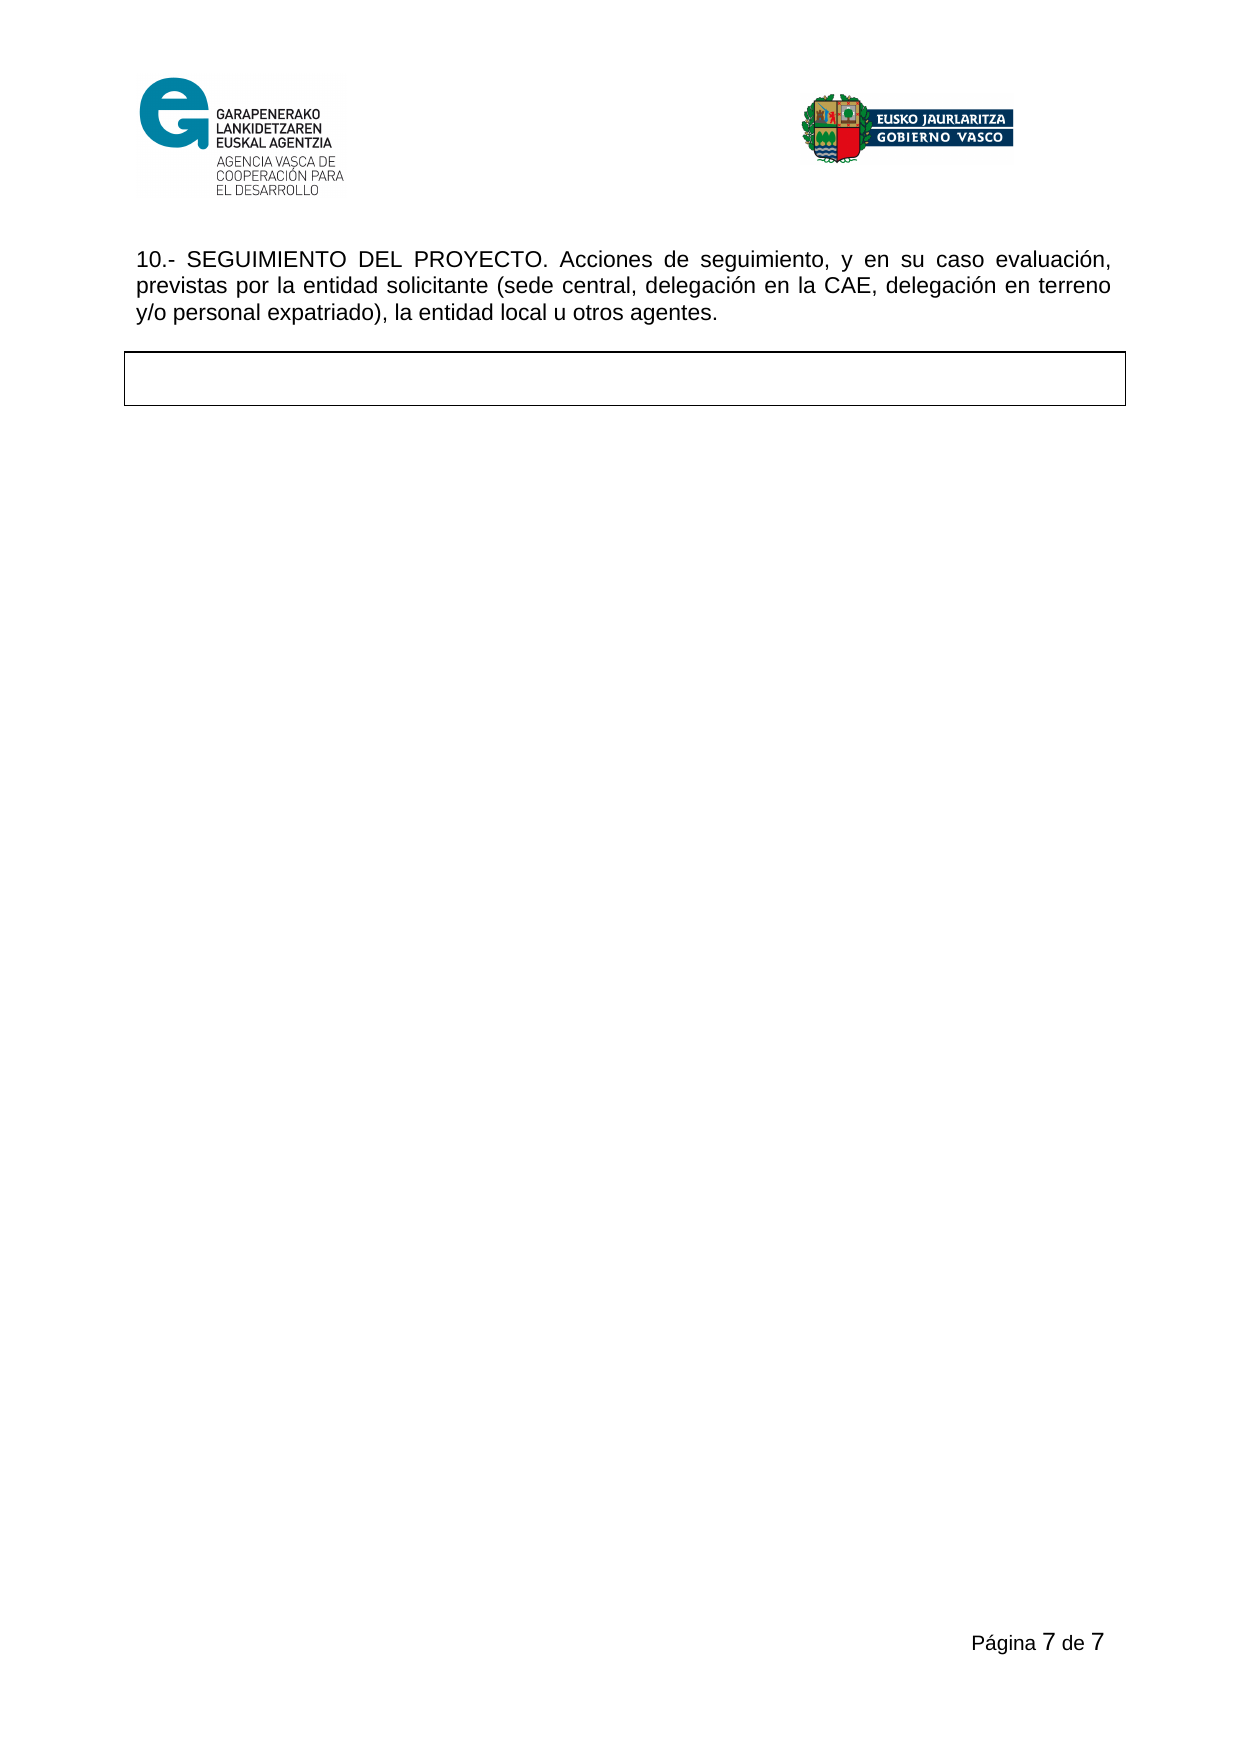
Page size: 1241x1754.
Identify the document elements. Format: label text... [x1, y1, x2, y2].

table_header [125, 353, 1125, 405]
text 10.- SEGUIMIENTO DEL PROYECTO. Acciones de seguimiento, y en su caso evaluación, previstas por la entidad solicitante (sede central, delegación en la CAE, delegación en terreno y/o personal expatriado), la entidad local u otros agentes. [136, 246, 1113, 325]
picture [800, 93, 1014, 165]
picture [135, 73, 348, 198]
